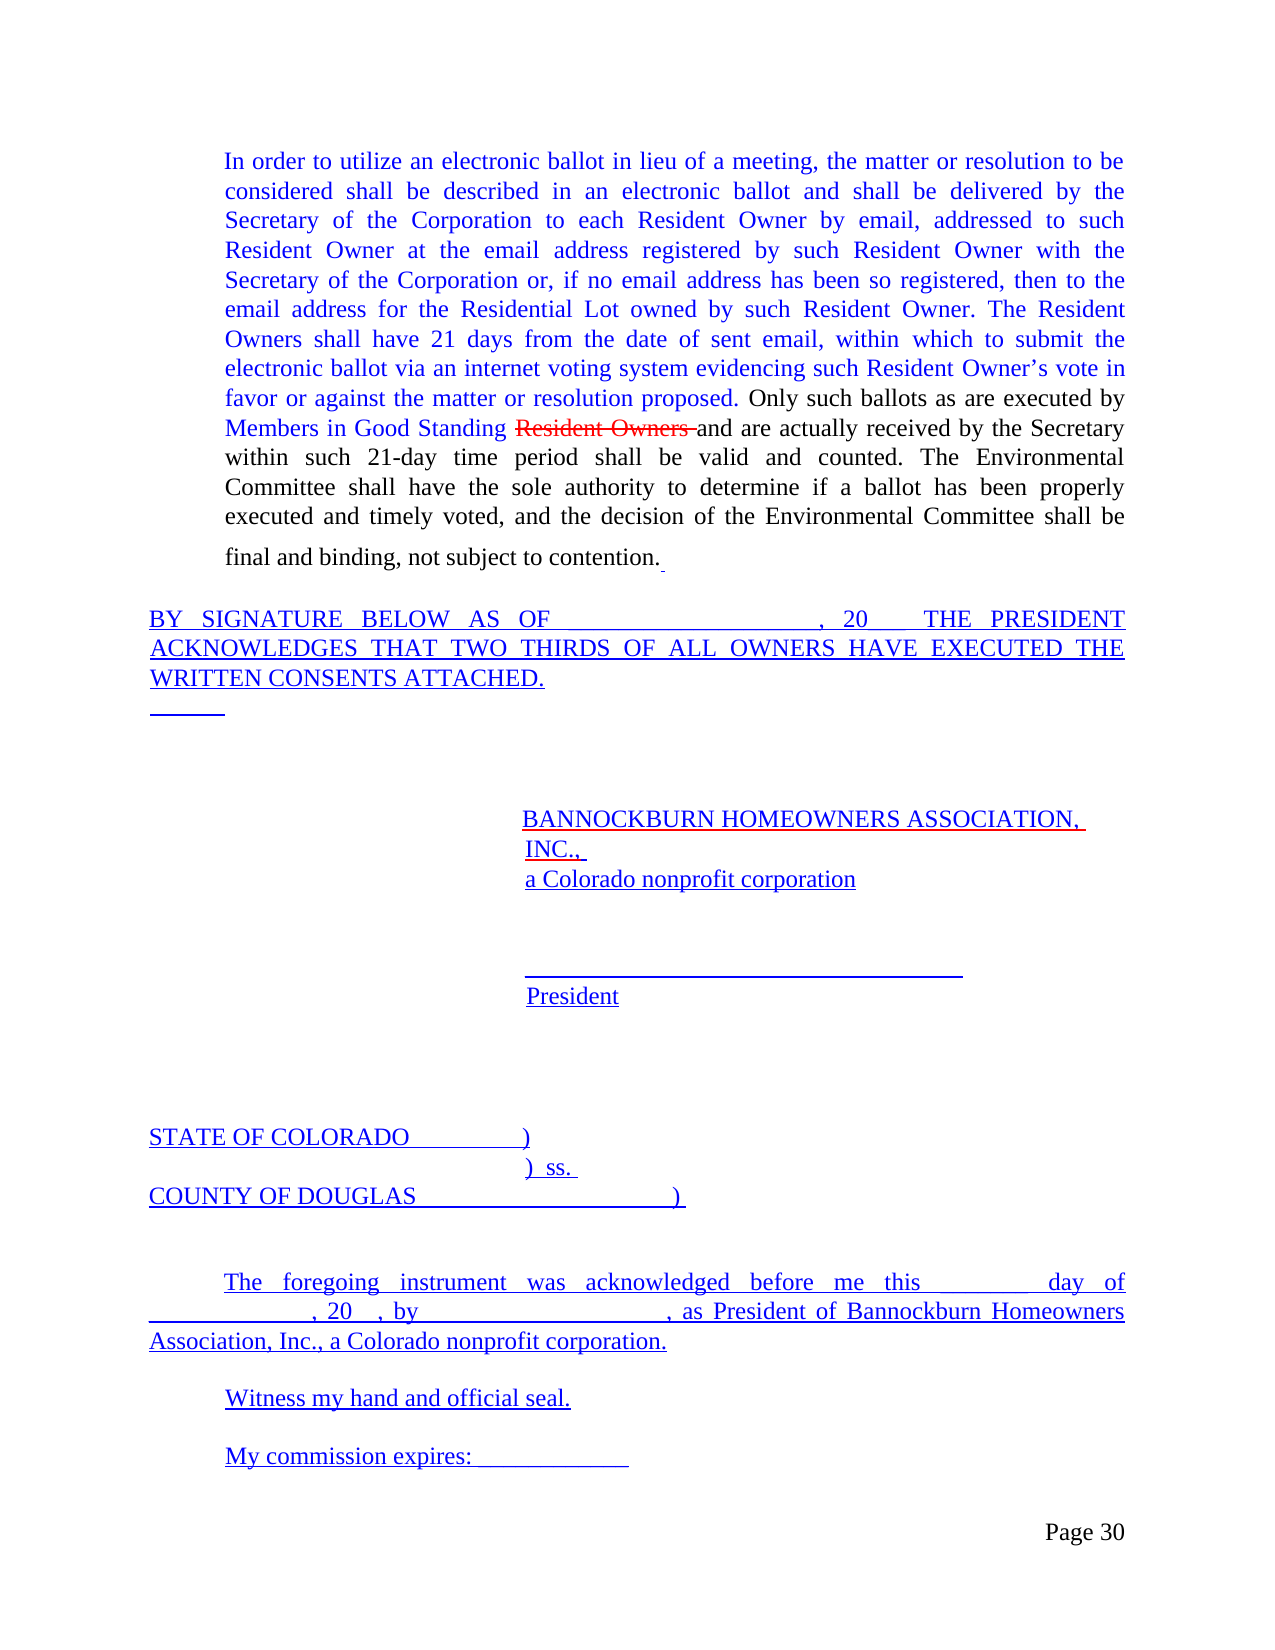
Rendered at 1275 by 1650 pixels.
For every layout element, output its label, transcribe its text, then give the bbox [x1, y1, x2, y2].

text ) ss. [525, 1152, 1126, 1180]
text The foregoing instrument was acknowledged before me this _______ day of _____________, 20__, by ___________________, as President of Bannockburn Homeowners Association, Inc., a Colorado nonprofit corporation. [148, 1267, 1126, 1354]
text In order to utilize an electronic ballot in lieu of a meeting, the matter or resolution to be considered shall be described in an electronic ballot and shall be delivered by the Secretary of the Corporation to each Resident Owner by email, addressed to such Resident Owner at the email address registered by such Resident Owner with the Secretary of the Corporation or, if no email address has been so registered, then to the email address for the Residential Lot owned by such Resident Owner. The Resident Owners shall have 21 days from the date of sent email, within which to submit the electronic ballot via an internet voting system evidencing such Resident Owner’s vote in favor or against the matter or resolution proposed. Only such ballots as are executed by Members in Good Standing Resident Owners and are actually received by the Secretary within such 21-day time period shall be valid and counted. The Environmental Committee shall have the sole authority to determine if a ballot has been properly executed and timely voted, and the decision of the Environmental Committee shall be final and binding, not subject to contention. [223, 146, 1126, 575]
text INC., [525, 834, 1126, 863]
text COUNTY OF DOUGLAS ) [148, 1181, 1126, 1210]
text BANNOCKBURN HOMEOWNERS ASSOCIATION, [150, 804, 1126, 833]
text BY SIGNATURE BELOW AS OF ____________________, 20___ THE PRESIDENT ACKNOWLEDGES THAT TWO THIRDS OF ALL OWNERS HAVE EXECUTED THE WRITTEN CONSENTS ATTACHED. [148, 604, 1126, 629]
text My commission expires: ____________ [225, 1441, 1126, 1469]
text BY SIGNATURE BELOW AS OF ____________________, 20___ THE PRESIDENT ACKNOWLEDGES THAT TWO THIRDS OF ALL OWNERS HAVE EXECUTED THE WRITTEN CONSENTS ATTACHED. [148, 630, 1126, 692]
text Witness my hand and official seal. [225, 1383, 1126, 1412]
text a Colorado nonprofit corporation [256, 864, 1126, 892]
text STATE OF COLORADO ) [148, 1122, 1126, 1151]
text ___________________________________ President [525, 951, 1062, 1009]
